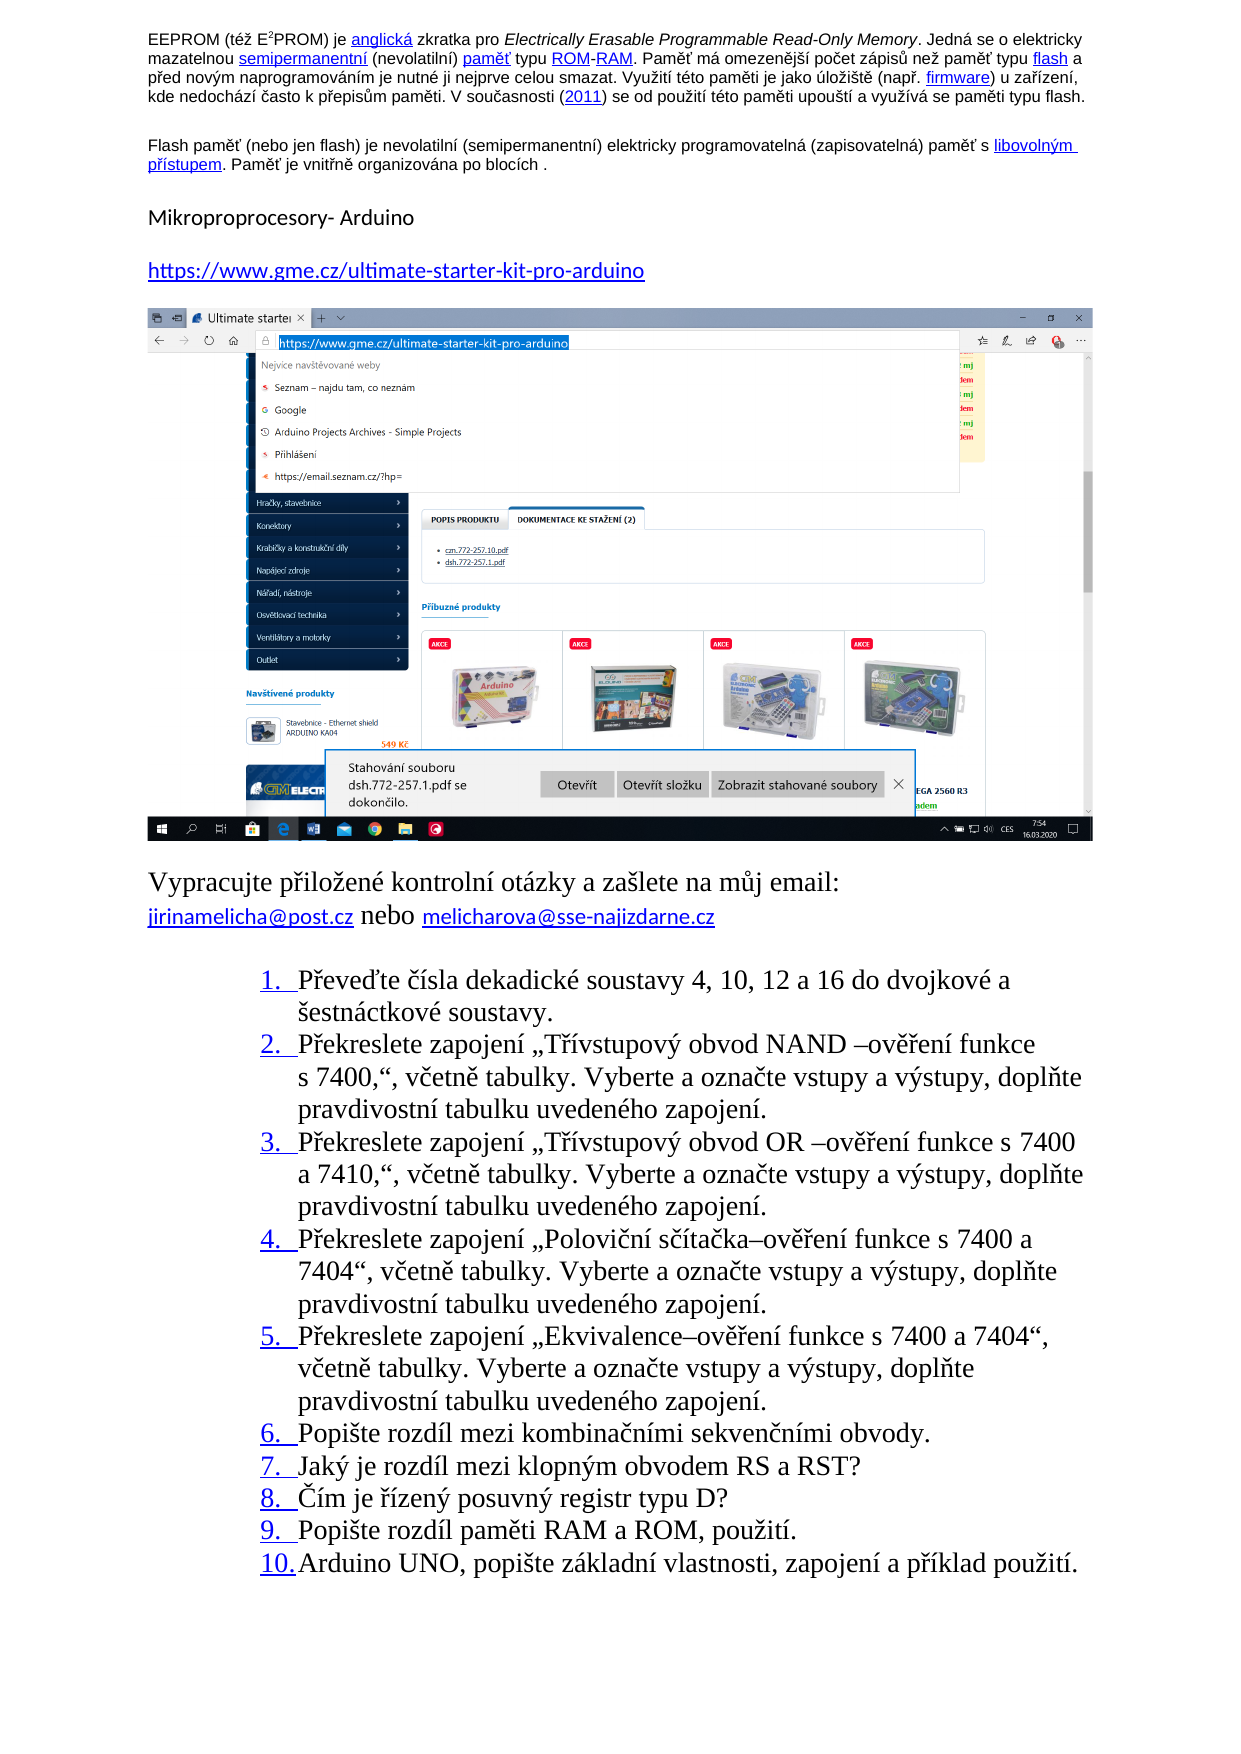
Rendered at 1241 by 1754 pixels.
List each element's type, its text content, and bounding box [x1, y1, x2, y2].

picture [147, 308, 1093, 841]
list Převeďte čísla dekadické soustavy 4, 10, 12 a 16 do dvojkové a šestnáctkové soustavy. [260, 963, 1093, 1027]
text Mikroproprocesory- Arduino [148, 203, 1093, 231]
list Čím je řízený posuvný registr typu D? [260, 1481, 1093, 1513]
list Popište rozdíl paměti RAM a ROM, použití. [260, 1513, 1093, 1546]
list Překreslete zapojení „Poloviční sčítačka–ověření funkce s 7400 a 7404“, včetně tabulky. Vyberte a označte vstupy a výstupy, doplňte pravdivostní tabulku uvedeného zapojení. [260, 1222, 1093, 1319]
list Překreslete zapojení „Ekvivalence–ověření funkce s 7400 a 7404“, včetně tabulky. Vyberte a označte vstupy a výstupy, doplňte pravdivostní tabulku uvedeného zapojení. [260, 1319, 1093, 1416]
list Popište rozdíl mezi kombinačními sekvenčními obvody. [260, 1416, 1093, 1449]
list Arduino UNO, popište základní vlastnosti, zapojení a příklad použití. [260, 1546, 1093, 1578]
text EEPROM (též E2PROM) je anglická zkratka pro Electrically Erasable Programmable Read-Only Memory. Jedná se o elektricky mazatelnou semipermanentní (nevolatilní) paměť typu ROM-RAM. Paměť má omezenější počet zápisů než paměť typu flash a před novým naprogramováním je nutné ji nejprve celou smazat. Využití této paměti je jako úložiště (např. firmware) u zařízení, kde nedochází často k přepisům paměti. V současnosti (2011) se od použití této paměti upouští a využívá se paměti typu flash. [148, 29, 1093, 106]
text https://www.gme.cz/ultimate-starter-kit-pro-arduino [148, 256, 1093, 284]
list Jaký je rozdíl mezi klopným obvodem RS a RST? [260, 1449, 1093, 1481]
text Vypracujte přiložené kontrolní otázky a zašlete na můj email: [148, 866, 1093, 898]
text Flash paměť (nebo jen flash) je nevolatilní (semipermanentní) elektricky programovatelná (zapisovatelná) paměť s libovolným přístupem. Paměť je vnitřně organizována po blocích . [148, 135, 1093, 174]
list Překreslete zapojení „Třívstupový obvod NAND –ověření funkce s 7400,“, včetně tabulky. Vyberte a označte vstupy a výstupy, doplňte pravdivostní tabulku uvedeného zapojení. [260, 1027, 1093, 1125]
list Překreslete zapojení „Třívstupový obvod OR –ověření funkce s 7400 a 7410,“, včetně tabulky. Vyberte a označte vstupy a výstupy, doplňte pravdivostní tabulku uvedeného zapojení. [260, 1125, 1093, 1222]
text jirinamelicha@post.cz nebo melicharova@sse-najizdarne.cz [148, 898, 1093, 930]
